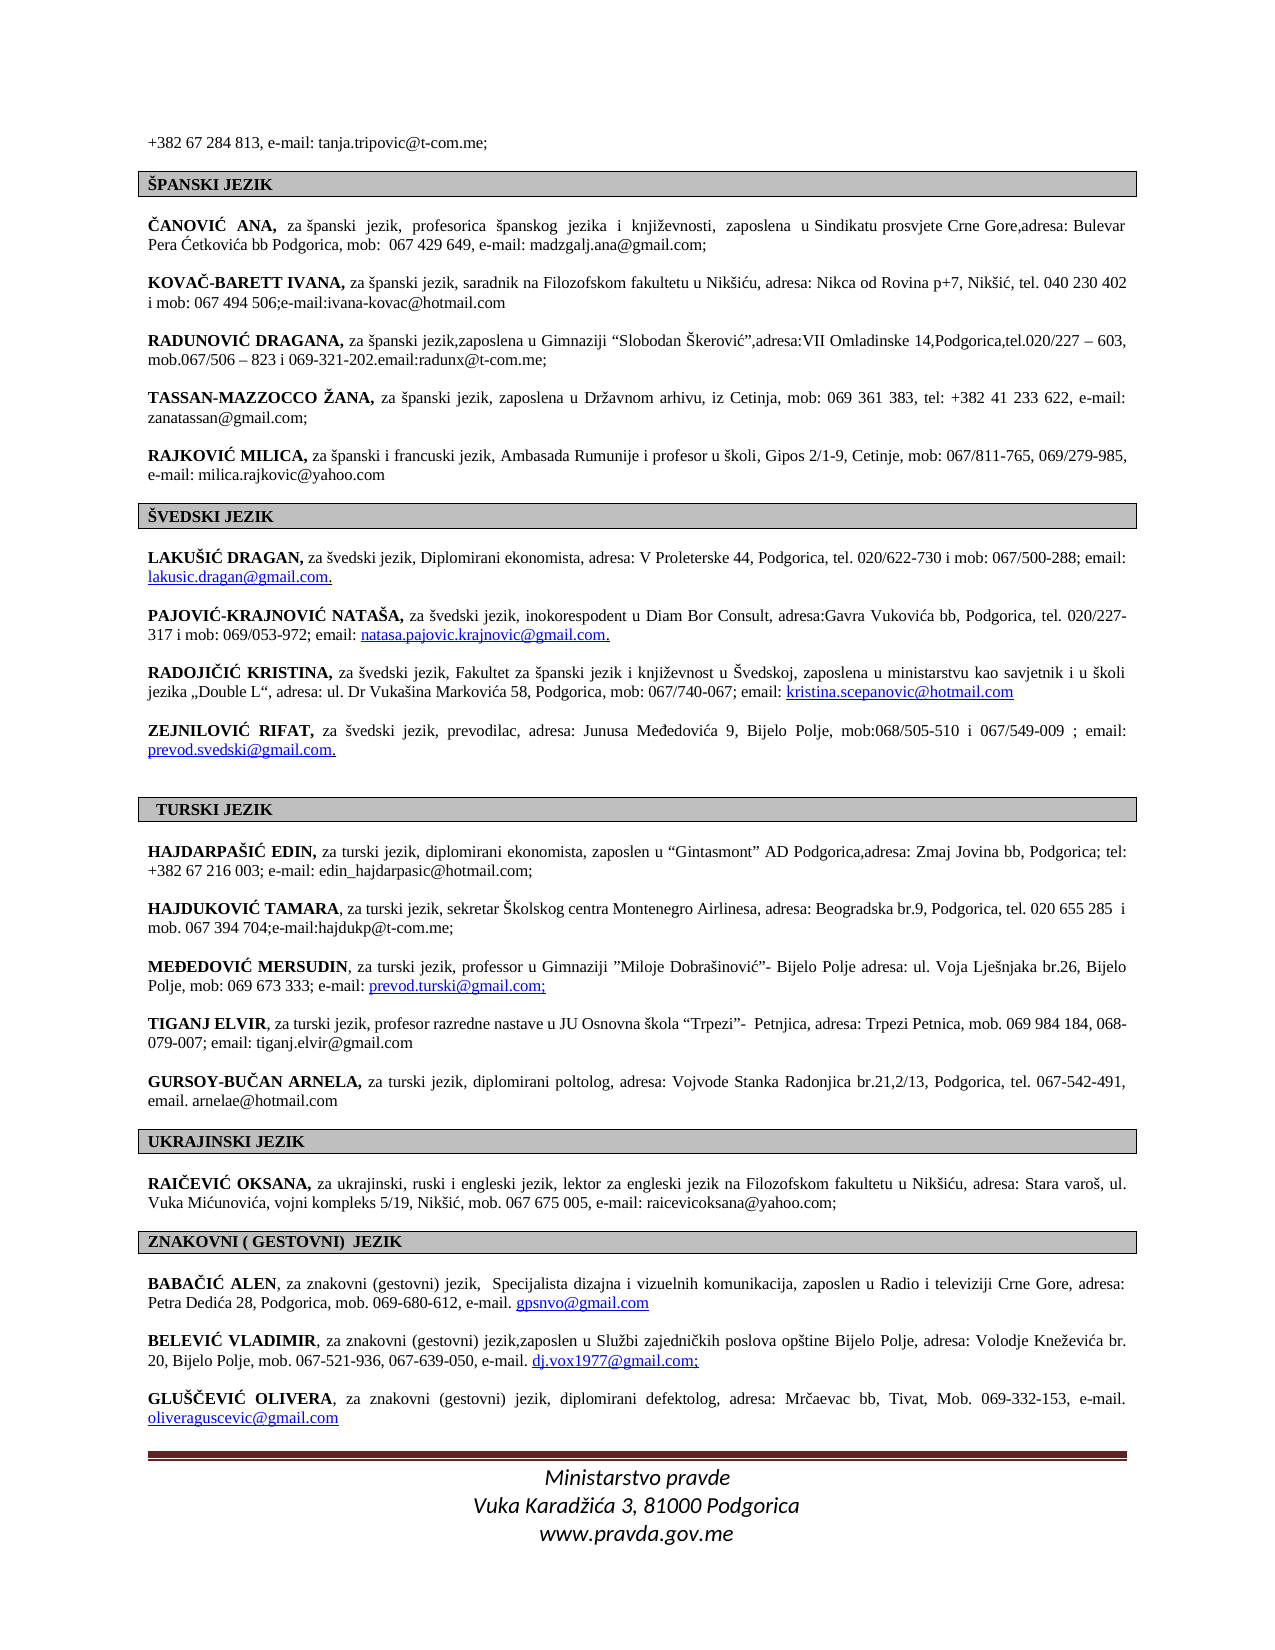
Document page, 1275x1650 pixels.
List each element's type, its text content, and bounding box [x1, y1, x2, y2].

text LAKUŠIĆ DRAGAN, za švedski jezik, Diplomirani ekonomista, adresa: V Proleterske 44, Podgorica, tel. 020/622-730 i mob: 067/500-288; email: lakusic.dragan@gmail.com. [148, 548, 1127, 586]
text ŠPANSKI JEZIK [139, 172, 1136, 196]
text GURSOY-BUČAN ARNELA, za turski jezik, diplomirani poltolog, adresa: Vojvode Stanka Radonjica br.21,2/13, Podgorica, tel. 067-542-491, email. arnelae@hotmail.com [148, 1072, 1127, 1110]
text TURSKI JEZIK [139, 798, 1136, 821]
text ZEJNILOVIĆ RIFAT, za švedski jezik, prevodilac, adresa: Junusa Međedovića 9, Bijelo Polje, mob:068/505-510 i 067/549-009 ; email: prevod.svedski@gmail.com. [148, 720, 1127, 759]
text BABAČIĆ ALEN, za znakovni (gestovni) jezik, Specijalista dizajna i vizuelnih komunikacija, zaposlen u Radio i televiziji Crne Gore, adresa: Petra Dedića 28, Podgorica, mob. 069-680-612, e-mail. gpsnvo@gmail.com [148, 1274, 1127, 1312]
text RAJKOVIĆ MILICA, za španski i francuski jezik, Ambasada Rumunije i profesor u školi, Gipos 2/1-9, Cetinje, mob: 067/811-765, 069/279-985, e-mail: milica.rajkovic@yahoo.com [148, 446, 1127, 484]
text GLUŠČEVIĆ OLIVERA, za znakovni (gestovni) jezik, diplomirani defektolog, adresa: Mrčaevac bb, Tivat, Mob. 069-332-153, e-mail. oliveraguscevic@gmail.com [148, 1389, 1127, 1427]
text TIGANJ ELVIR, za turski jezik, profesor razredne nastave u JU Osnovna škola “Trpezi”- Petnjica, adresa: Trpezi Petnica, mob. 069 984 184, 068-079-007; email: tiganj.elvir@gmail.com [148, 1014, 1127, 1052]
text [148, 133, 1127, 152]
text PAJOVIĆ-KRAJNOVIĆ NATAŠA, za švedski jezik, inokorespodent u Diam Bor Consult, adresa:Gavra Vukovića bb, Podgorica, tel. 020/227-317 i mob: 069/053-972; email: natasa.pajovic.krajnovic@gmail.com. [148, 605, 1127, 644]
text HAJDARPAŠIĆ EDIN, za turski jezik, diplomirani ekonomista, zaposlen u “Gintasmont” AD Podgorica,adresa: Zmaj Jovina bb, Podgorica; tel: +382 67 216 003; e-mail: edin_hajdarpasic@hotmail.com; [148, 842, 1127, 880]
text RADUNOVIĆ DRAGANA, za španski jezik,zaposlena u Gimnaziji “Slobodan Škerović”,adresa:VII Omladinske 14,Podgorica,tel.020/227 – 603, mob.067/506 – 823 i 069-321-202.email:radunx@t-com.me; [148, 331, 1127, 369]
text UKRAJINSKI JEZIK [139, 1130, 1136, 1153]
text ŠVEDSKI JEZIK [139, 504, 1136, 528]
text RADOJIČIĆ KRISTINA, za švedski jezik, Fakultet za španski jezik i književnost u Švedskoj, zaposlena u ministarstvu kao savjetnik i u školi jezika „Double L“, adresa: ul. Dr Vukašina Markovića 58, Podgorica, mob: 067/740-067; email: kristina.scepanovic@hotmail.com [148, 663, 1127, 701]
text ČANOVIĆ ANA, za španski jezik, profesorica španskog jezika i književnosti, zaposlena u Sindikatu prosvjete Crne Gore,adresa: Bulevar Pera Ćetkovića bb Podgorica, mob: 067 429 649, e-mail: madzgalj.ana@gmail.com; [148, 216, 1127, 254]
text KOVAČ-BARETT IVANA, za španski jezik, saradnik na Filozofskom fakultetu u Nikšiću, adresa: Nikca od Rovina p+7, Nikšić, tel. 040 230 402 i mob: 067 494 506;e-mail:ivana-kovac@hotmail.com [148, 273, 1127, 312]
text TASSAN-MAZZOCCO ŽANA, za španski jezik, zaposlena u Državnom arhivu, iz Cetinja, mob: 069 361 383, tel: +382 41 233 622, e-mail: zanatassan@gmail.com; [148, 388, 1127, 427]
text RAIČEVIĆ OKSANA, za ukrajinski, ruski i engleski jezik, lektor za engleski jezik na Filozofskom fakultetu u Nikšiću, adresa: Stara varoš, ul. Vuka Mićunovića, vojni kompleks 5/19, Nikšić, mob. 067 675 005, e-mail: raicevicoksana@yahoo.com; [148, 1174, 1127, 1212]
text ZNAKOVNI ( GESTOVNI) JEZIK [139, 1232, 1136, 1253]
text HAJDUKOVIĆ TAMARA, za turski jezik, sekretar Školskog centra Montenegro Airlinesa, adresa: Beogradska br.9, Podgorica, tel. 020 655 285 i mob. 067 394 704;e-mail:hajdukp@t-com.me; [148, 899, 1127, 937]
text MEĐEDOVIĆ MERSUDIN, za turski jezik, professor u Gimnaziji ”Miloje Dobrašinović”- Bijelo Polje adresa: ul. Voja Lješnjaka br.26, Bijelo Polje, mob: 069 673 333; e-mail: prevod.turski@gmail.com; [148, 957, 1127, 995]
text BELEVIĆ VLADIMIR, za znakovni (gestovni) jezik,zaposlen u Službi zajedničkih poslova opštine Bijelo Polje, adresa: Volodje Kneževića br. 20, Bijelo Polje, mob. 067-521-936, 067-639-050, e-mail. dj.vox1977@gmail.com; [148, 1331, 1127, 1369]
